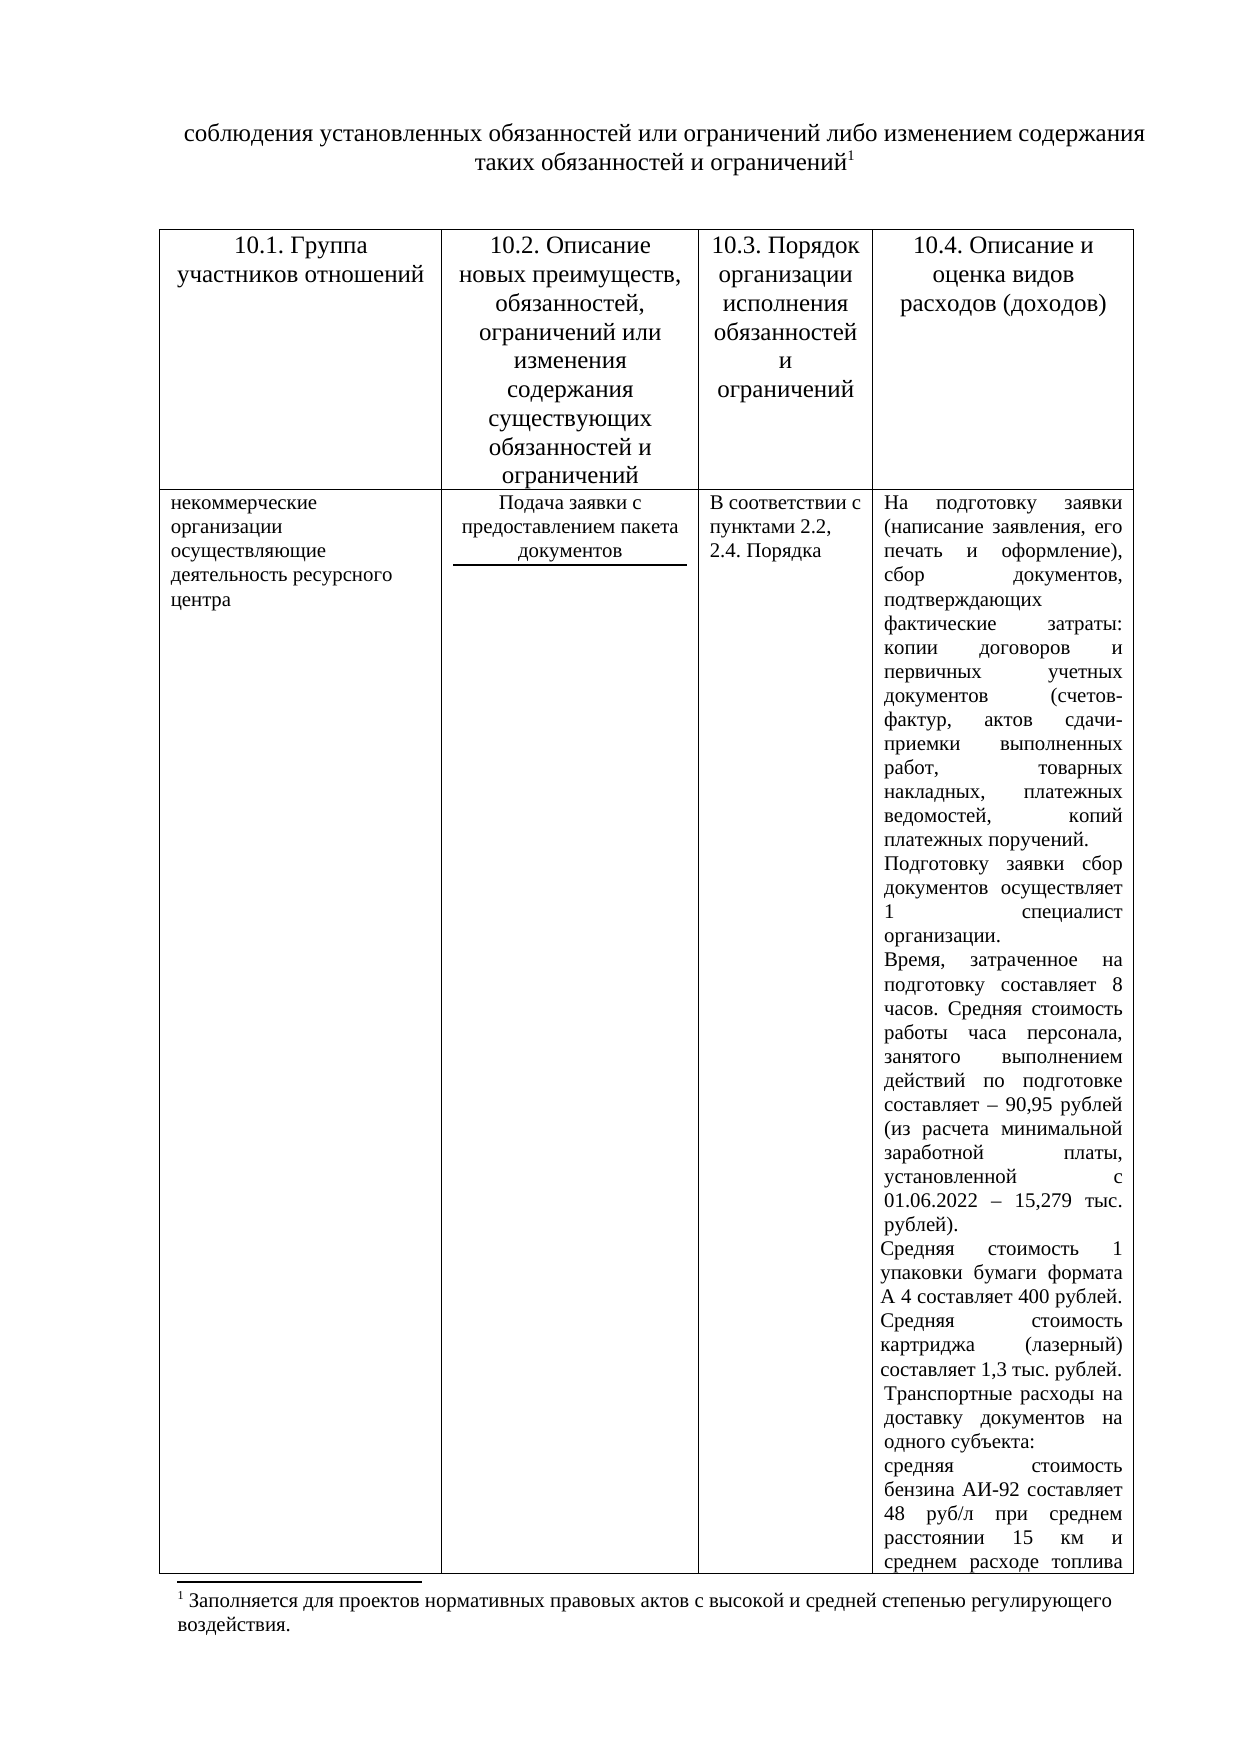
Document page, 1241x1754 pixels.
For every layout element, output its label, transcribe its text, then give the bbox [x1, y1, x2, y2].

table_header 10.2. Описание новых преимуществ, обязанностей, ограничений или изменения содержания существующих обязанностей и ограничений [442, 230, 698, 489]
table_header 10.1. Группа участников отношений [160, 230, 441, 489]
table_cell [699, 490, 872, 1573]
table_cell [442, 490, 698, 1573]
table_header 10.3. Порядок организации исполнения обязанностей и ограничений [699, 230, 872, 489]
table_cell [873, 490, 1133, 1573]
table_header 10.4. Описание и оценка видов расходов (доходов) [873, 230, 1133, 489]
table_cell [160, 490, 441, 1573]
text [177, 118, 1152, 176]
